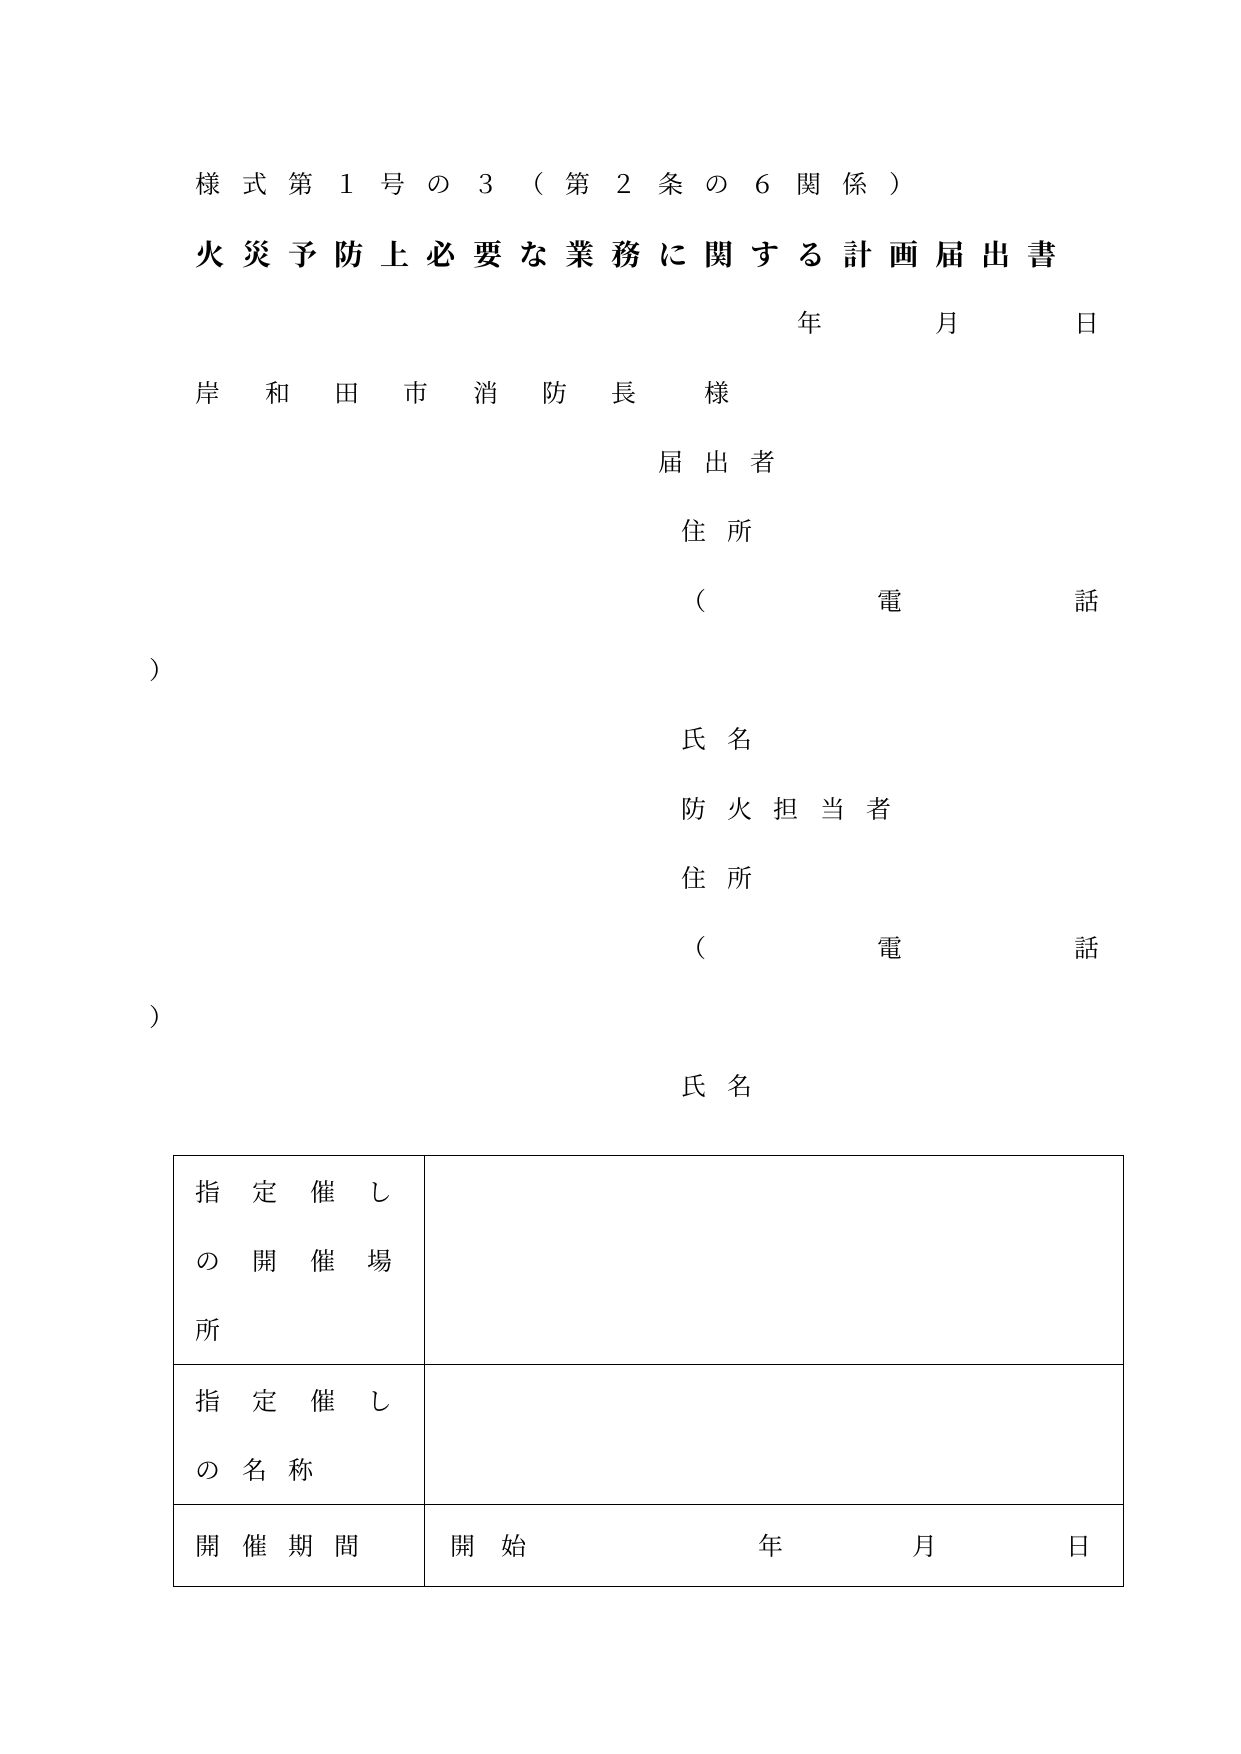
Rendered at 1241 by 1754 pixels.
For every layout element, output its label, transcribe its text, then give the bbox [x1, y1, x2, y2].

table_header 指定催しの開催場所 [174, 1156, 424, 1364]
text 氏名 [149, 703, 1121, 773]
text 氏名 [149, 1050, 1121, 1120]
table_cell 開催期間 [174, 1505, 424, 1586]
table_header [425, 1156, 1123, 1364]
text 様式第１号の３（第２条の６関係） [149, 148, 1121, 218]
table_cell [425, 1505, 1123, 1586]
text 住所 [149, 842, 1121, 912]
text 火災予防上必要な業務に関する計画届出書 [149, 218, 1121, 287]
text 年 月 日 [149, 287, 1121, 357]
text （電話 ） [149, 565, 1121, 703]
table_cell [425, 1365, 1123, 1503]
text 届出者 [651, 426, 1121, 495]
text 岸 和 田 市 消 防 長 様 [149, 357, 1121, 426]
table_cell 指定催しの名称 [174, 1365, 424, 1503]
text 住所 [149, 495, 1121, 565]
text 防火担当者 [149, 773, 1121, 842]
text （電話 ） [149, 912, 1121, 1050]
